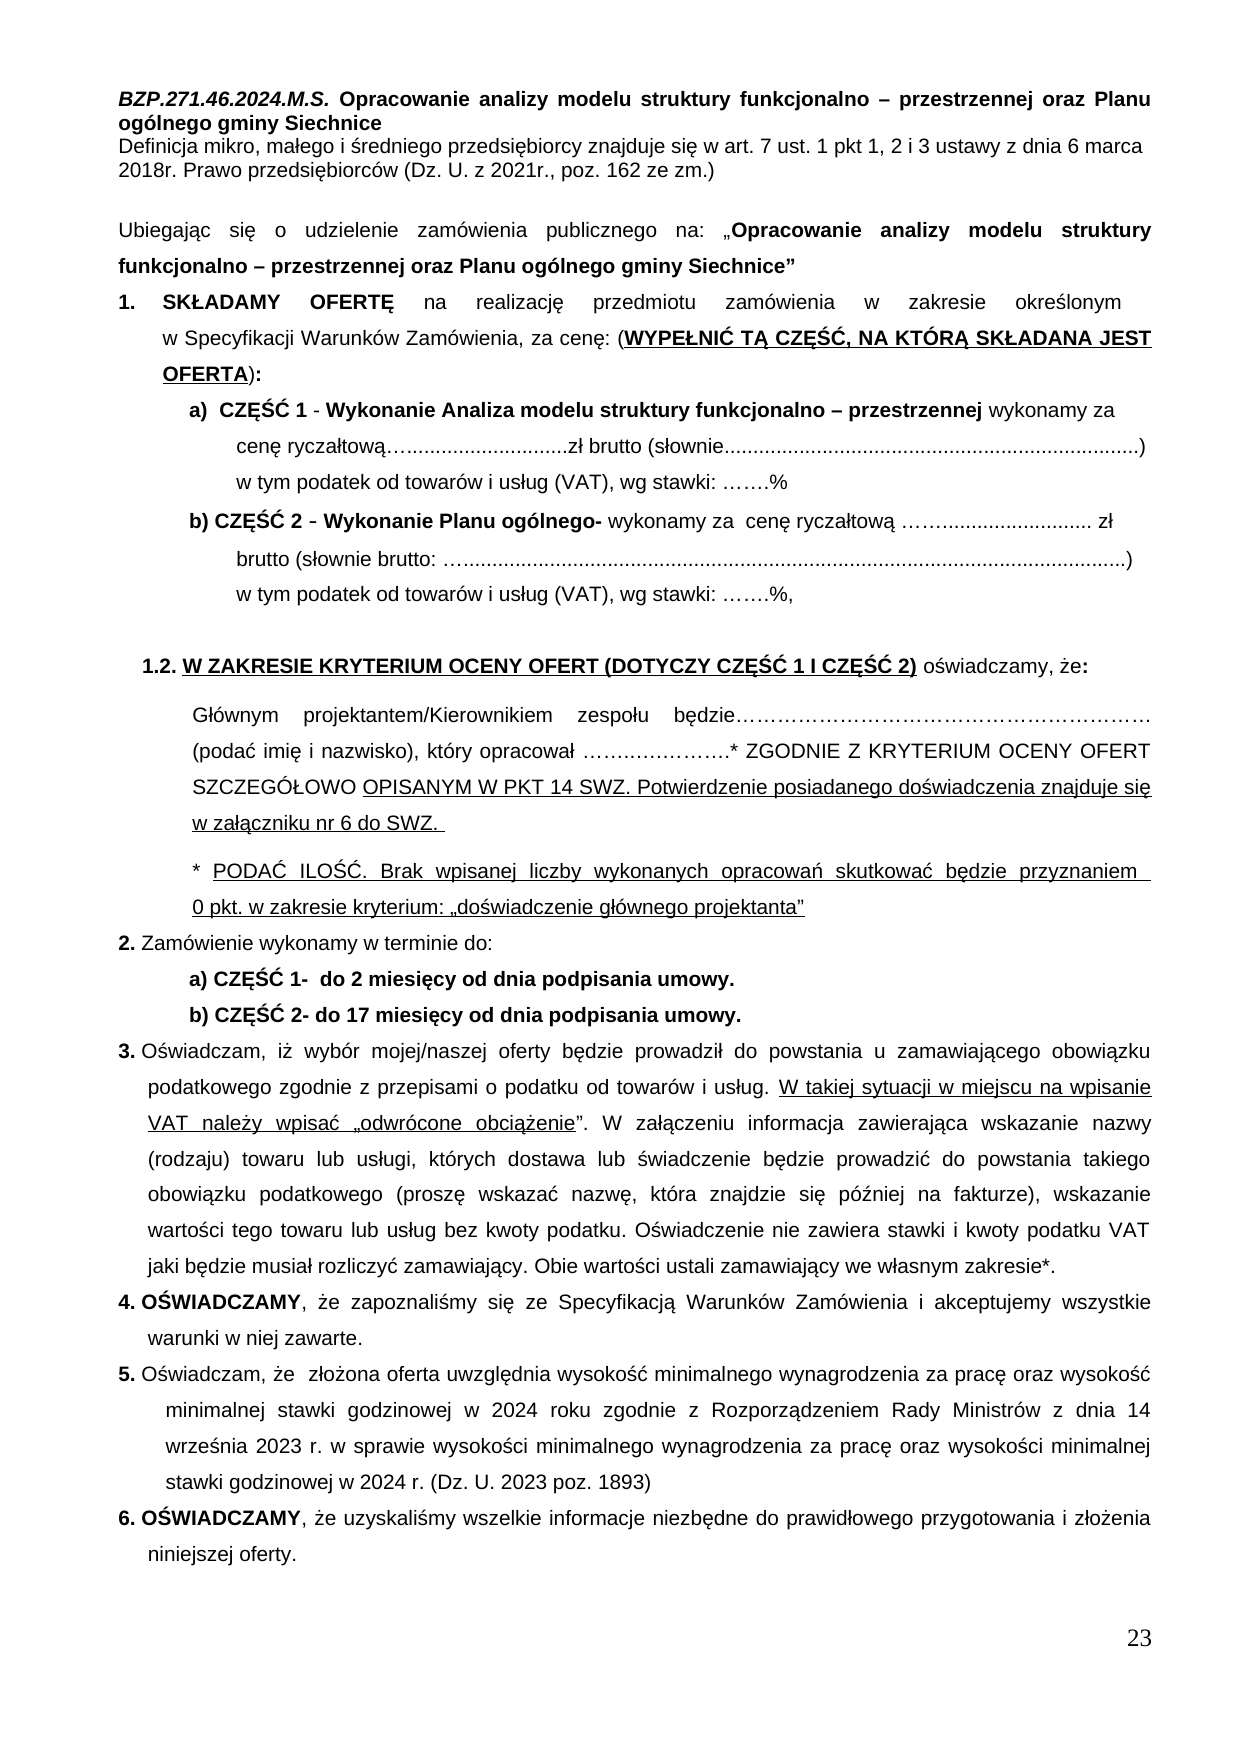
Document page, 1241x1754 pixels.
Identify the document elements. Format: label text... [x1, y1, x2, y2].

list Oświadczam, że złożona oferta uwzględnia wysokość minimalnego wynagrodzenia za pracę oraz wysokość minimalnej stawki godzinowej w 2024 roku zgodnie z Rozporządzeniem Rady Ministrów z dnia 14 września 2023 r. w sprawie wysokości minimalnego wynagrodzenia za pracę oraz wysokości minimalnej stawki godzinowej w 2024 r. (Dz. U. 2023 poz. 1893) [118, 1362, 1152, 1494]
list Zamówienie wykonamy w terminie do: [118, 931, 1152, 955]
text Definicja mikro, małego i średniego przedsiębiorcy znajduje się w art. 7 ust. 1 pkt 1, 2 i 3 ustawy z dnia 6 marca 2018r. Prawo przedsiębiorców (Dz. U. z 2021r., poz. 162 ze zm.) [118, 134, 1152, 182]
text Głównym projektantem/Kierownikiem zespołu będzie…………………………………………………… (podać imię i nazwisko), który opracował ……..….……….* ZGODNIE Z KRYTERIUM OCENY OFERT SZCZEGÓŁOWO OPISANYM W PKT 14 SWZ. Potwierdzenie posiadanego doświadczenia znajduje się w załączniku nr 6 do SWZ. [192, 703, 1152, 834]
text Ubiegając się o udzielenie zamówienia publicznego na: „Opracowanie analizy modelu struktury funkcjonalno – przestrzennej oraz Planu ogólnego gminy Siechnice” [118, 218, 1152, 278]
list SKŁADAMY OFERTĘ na realizację przedmiotu zamówienia w zakresie określonym w Specyfikacji Warunków Zamówienia, za cenę: (WYPEŁNIĆ TĄ CZĘŚĆ, NA KTÓRĄ SKŁADANA JEST OFERTA): [118, 290, 1152, 386]
list W ZAKRESIE KRYTERIUM OCENY OFERT (DOTYCZY CZĘŚĆ 1 I CZĘŚĆ 2) oświadczamy, że: [142, 654, 1152, 678]
text * PODAĆ ILOŚĆ. Brak wpisanej liczby wykonanych opracowań skutkować będzie przyznaniem 0 pkt. w zakresie kryterium: „doświadczenie głównego projektanta” [192, 859, 1152, 919]
list Oświadczam, iż wybór mojej/naszej oferty będzie prowadził do powstania u zamawiającego obowiązku podatkowego zgodnie z przepisami o podatku od towarów i usług. W takiej sytuacji w miejscu na wpisanie VAT należy wpisać „odwrócone obciążenie”. W załączeniu informacja zawierająca wskazanie nazwy (rodzaju) towaru lub usługi, których dostawa lub świadczenie będzie prowadzić do powstania takiego obowiązku podatkowego (proszę wskazać nazwę, która znajdzie się później na fakturze), wskazanie wartości tego towaru lub usług bez kwoty podatku. Oświadczenie nie zawiera stawki i kwoty podatku VAT jaki będzie musiał rozliczyć zamawiający. Obie wartości ustali zamawiający we własnym zakresie*. [118, 1038, 1152, 1278]
list CZĘŚĆ 1 - Wykonanie Analiza modelu struktury funkcjonalno – przestrzennej wykonamy za cenę ryczałtową…............................zł brutto (słownie........................................................................) w tym podatek od towarów i usług (VAT), wg stawki: …….% [189, 398, 1152, 494]
list OŚWIADCZAMY, że zapoznaliśmy się ze Specyfikacją Warunków Zamówienia i akceptujemy wszystkie warunki w niej zawarte. [118, 1290, 1152, 1350]
list CZĘŚĆ 2- do 17 miesięcy od dnia podpisania umowy. [189, 1003, 1152, 1027]
list CZĘŚĆ 1- do 2 miesięcy od dnia podpisania umowy. [189, 967, 1152, 991]
list OŚWIADCZAMY, że uzyskaliśmy wszelkie informacje niezbędne do prawidłowego przygotowania i złożenia niniejszej oferty. [118, 1506, 1152, 1566]
list CZĘŚĆ 2 - Wykonanie Planu ogólnego- wykonamy za cenę ryczałtową …….......................... zł brutto (słownie brutto: …...................................................................................................................) w tym podatek od towarów i usług (VAT), wg stawki: …….%, [189, 506, 1152, 606]
